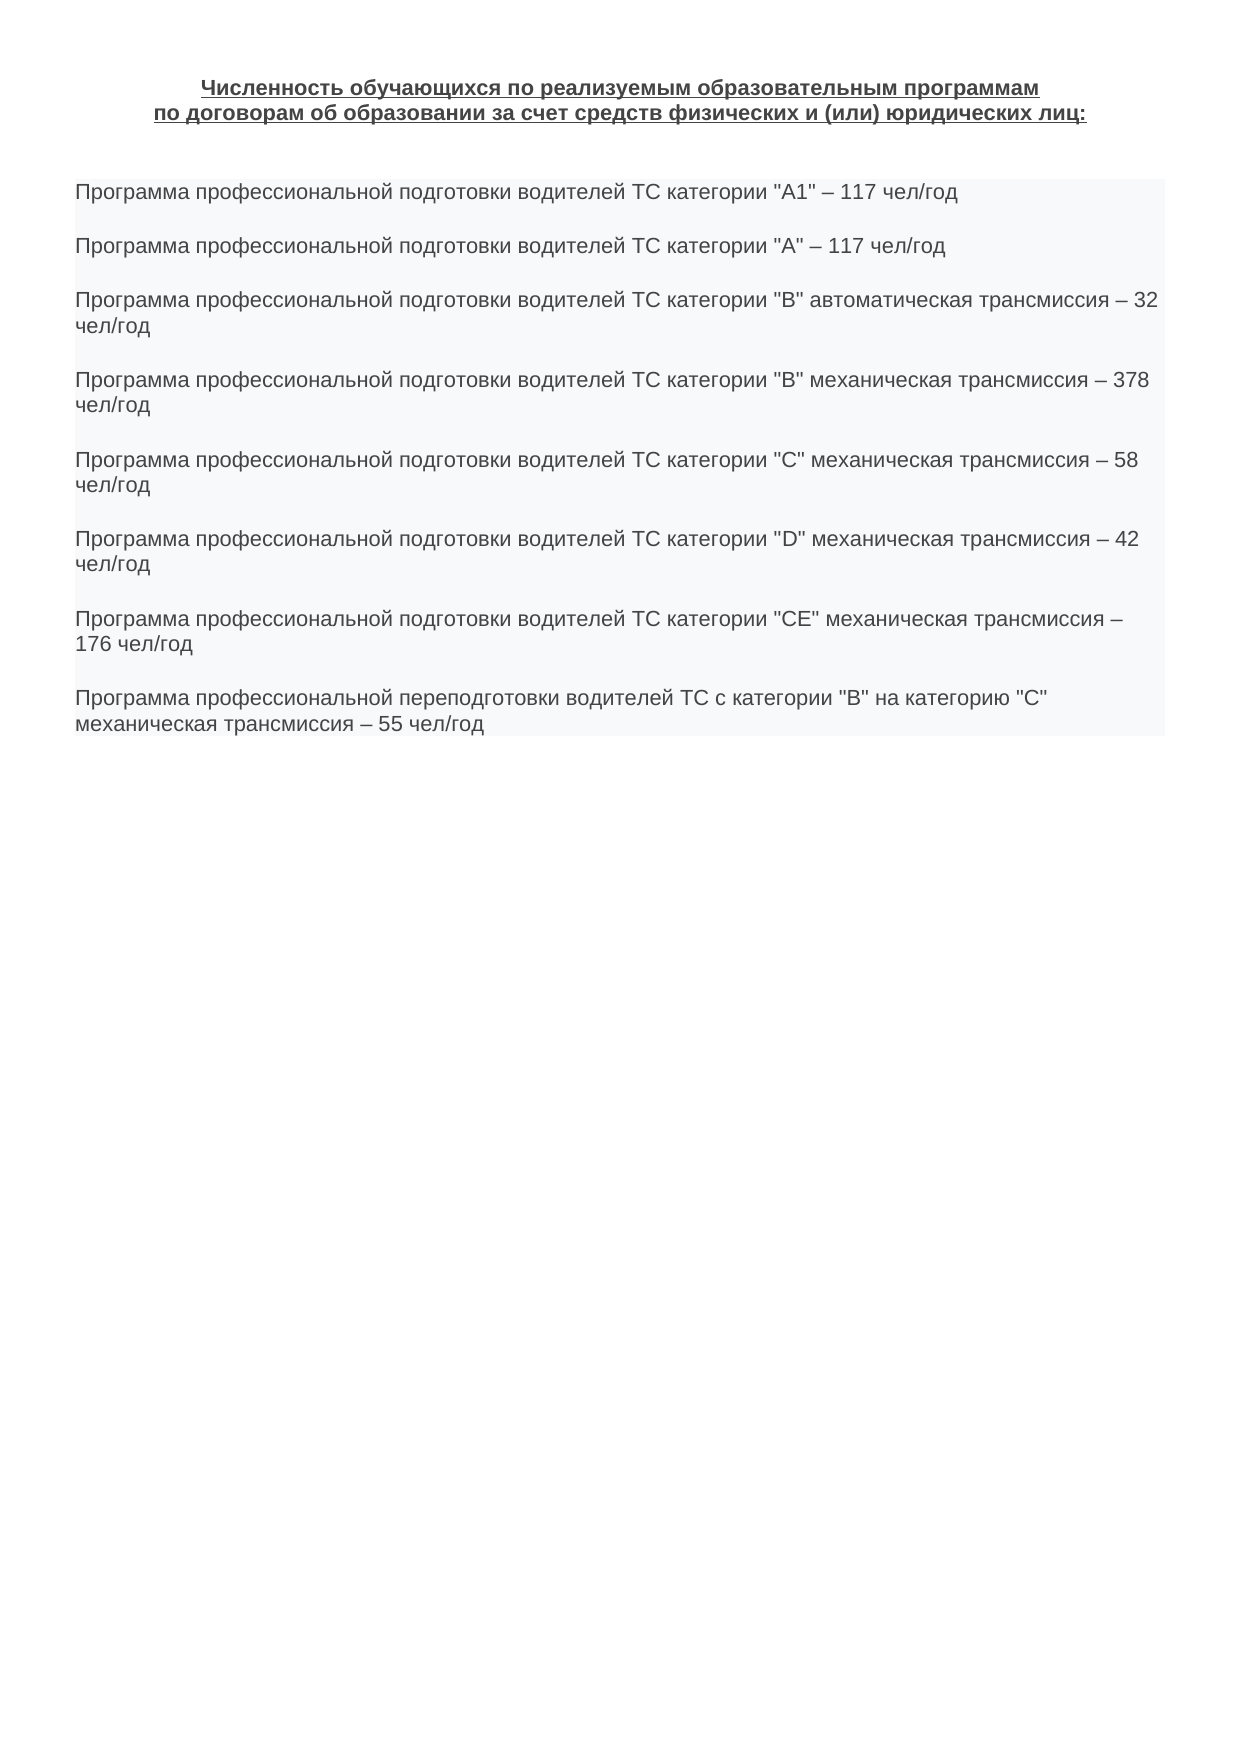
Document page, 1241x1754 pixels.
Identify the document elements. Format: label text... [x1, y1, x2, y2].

text Программа профессиональной подготовки водителей ТС категории "А1" – 117 чел/год [75, 179, 1165, 204]
text Программа профессиональной подготовки водителей ТС категории "СЕ" механическая трансмиссия – 176 чел/год [75, 606, 1165, 656]
text Программа профессиональной подготовки водителей ТС категории "А" – 117 чел/год [75, 233, 1165, 258]
text Программа профессиональной подготовки водителей ТС категории "В" механическая трансмиссия – 378 чел/год [75, 367, 1165, 417]
text Численность обучающихся по реализуемым образовательным программам [75, 75, 1165, 100]
text по договорам об образовании за счет средств физических и (или) юридических лиц: [75, 100, 1165, 125]
text Программа профессиональной переподготовки водителей ТС с категории "В" на категорию "С" механическая трансмиссия – 55 чел/год [75, 685, 1165, 736]
text Программа профессиональной подготовки водителей ТС категории "D" механическая трансмиссия – 42 чел/год [75, 526, 1165, 577]
text Программа профессиональной подготовки водителей ТС категории "С" механическая трансмиссия – 58 чел/год [75, 447, 1165, 497]
text Программа профессиональной подготовки водителей ТС категории "В" автоматическая трансмиссия – 32 чел/год [75, 287, 1165, 338]
